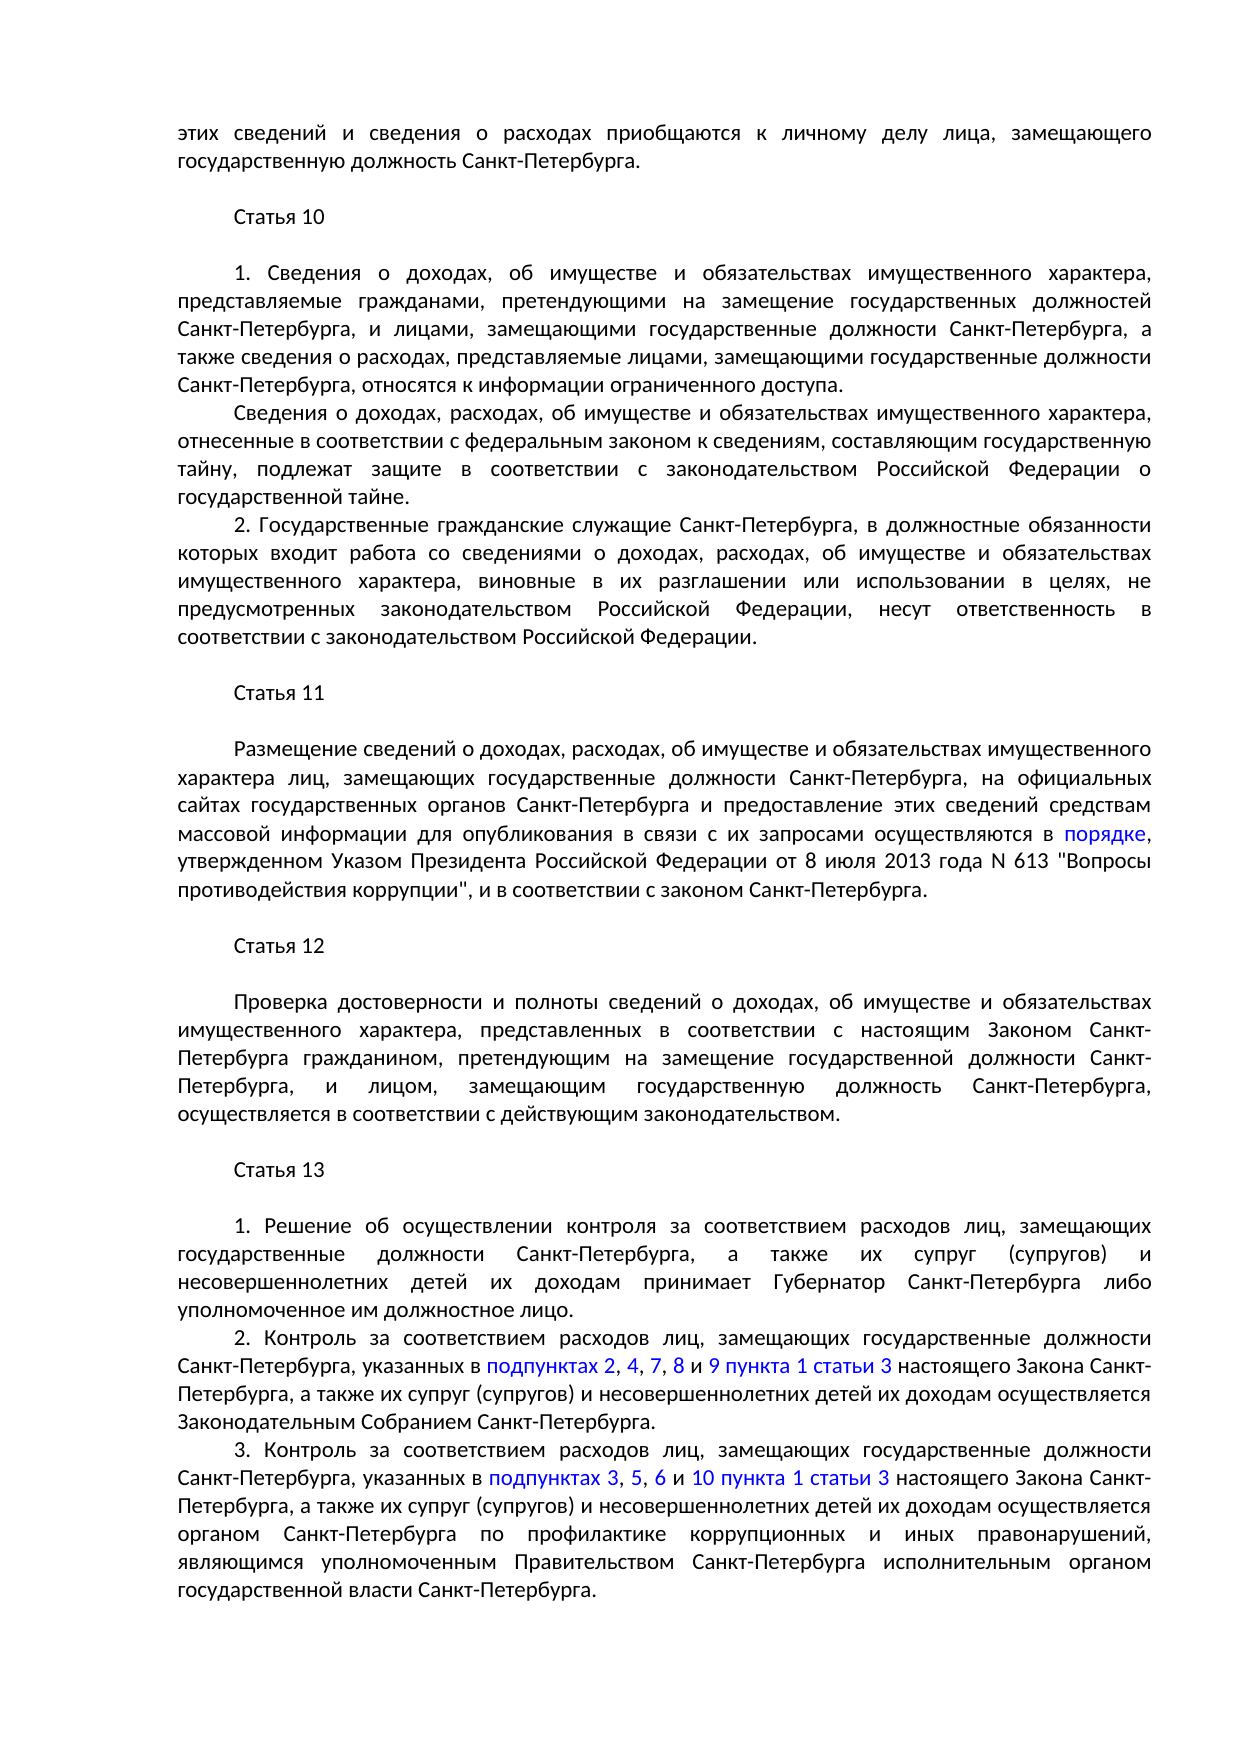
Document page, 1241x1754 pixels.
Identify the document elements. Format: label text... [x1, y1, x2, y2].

text 1. Решение об осуществлении контроля за соответствием расходов лиц, замещающих государственные должности Санкт-Петербурга, а также их супруг (супругов) и несовершеннолетних детей их доходам принимает Губернатор Санкт-Петербурга либо уполномоченное им должностное лицо. [177, 1211, 1152, 1323]
text Проверка достоверности и полноты сведений о доходах, об имуществе и обязательствах имущественного характера, представленных в соответствии с настоящим Законом Санкт-Петербурга гражданином, претендующим на замещение государственной должности Санкт-Петербурга, и лицом, замещающим государственную должность Санкт-Петербурга, осуществляется в соответствии с действующим законодательством. [177, 987, 1152, 1127]
text 3. Контроль за соответствием расходов лиц, замещающих государственные должности Санкт-Петербурга, указанных в подпунктах 3, 5, 6 и 10 пункта 1 статьи 3 настоящего Закона Санкт-Петербурга, а также их супруг (супругов) и несовершеннолетних детей их доходам осуществляется органом Санкт-Петербурга по профилактике коррупционных и иных правонарушений, являющимся уполномоченным Правительством Санкт-Петербурга исполнительным органом государственной власти Санкт-Петербурга. [177, 1435, 1152, 1603]
text Сведения о доходах, расходах, об имуществе и обязательствах имущественного характера, отнесенные в соответствии с федеральным законом к сведениям, составляющим государственную тайну, подлежат защите в соответствии с законодательством Российской Федерации о государственной тайне. [177, 398, 1152, 510]
text 2. Государственные гражданские служащие Санкт-Петербурга, в должностные обязанности которых входит работа со сведениями о доходах, расходах, об имуществе и обязательствах имущественного характера, виновные в их разглашении или использовании в целях, не предусмотренных законодательством Российской Федерации, несут ответственность в соответствии с законодательством Российской Федерации. [177, 510, 1152, 651]
text Статья 10 [177, 202, 1152, 230]
text Статья 11 [177, 678, 1152, 707]
text Статья 13 [177, 1155, 1152, 1183]
text Статья 12 [177, 931, 1152, 959]
text Размещение сведений о доходах, расходах, об имуществе и обязательствах имущественного характера лиц, замещающих государственные должности Санкт-Петербурга, на официальных сайтах государственных органов Санкт-Петербурга и предоставление этих сведений средствам массовой информации для опубликования в связи с их запросами осуществляются в порядке, утвержденном Указом Президента Российской Федерации от 8 июля 2013 года N 613 "Вопросы противодействия коррупции", и в соответствии с законом Санкт-Петербурга. [177, 734, 1152, 903]
text 2. Контроль за соответствием расходов лиц, замещающих государственные должности Санкт-Петербурга, указанных в подпунктах 2, 4, 7, 8 и 9 пункта 1 статьи 3 настоящего Закона Санкт-Петербурга, а также их супруг (супругов) и несовершеннолетних детей их доходам осуществляется Законодательным Собранием Санкт-Петербурга. [177, 1323, 1152, 1435]
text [177, 118, 1152, 174]
text 1. Сведения о доходах, об имуществе и обязательствах имущественного характера, представляемые гражданами, претендующими на замещение государственных должностей Санкт-Петербурга, и лицами, замещающими государственные должности Санкт-Петербурга, а также сведения о расходах, представляемые лицами, замещающими государственные должности Санкт-Петербурга, относятся к информации ограниченного доступа. [177, 258, 1152, 398]
